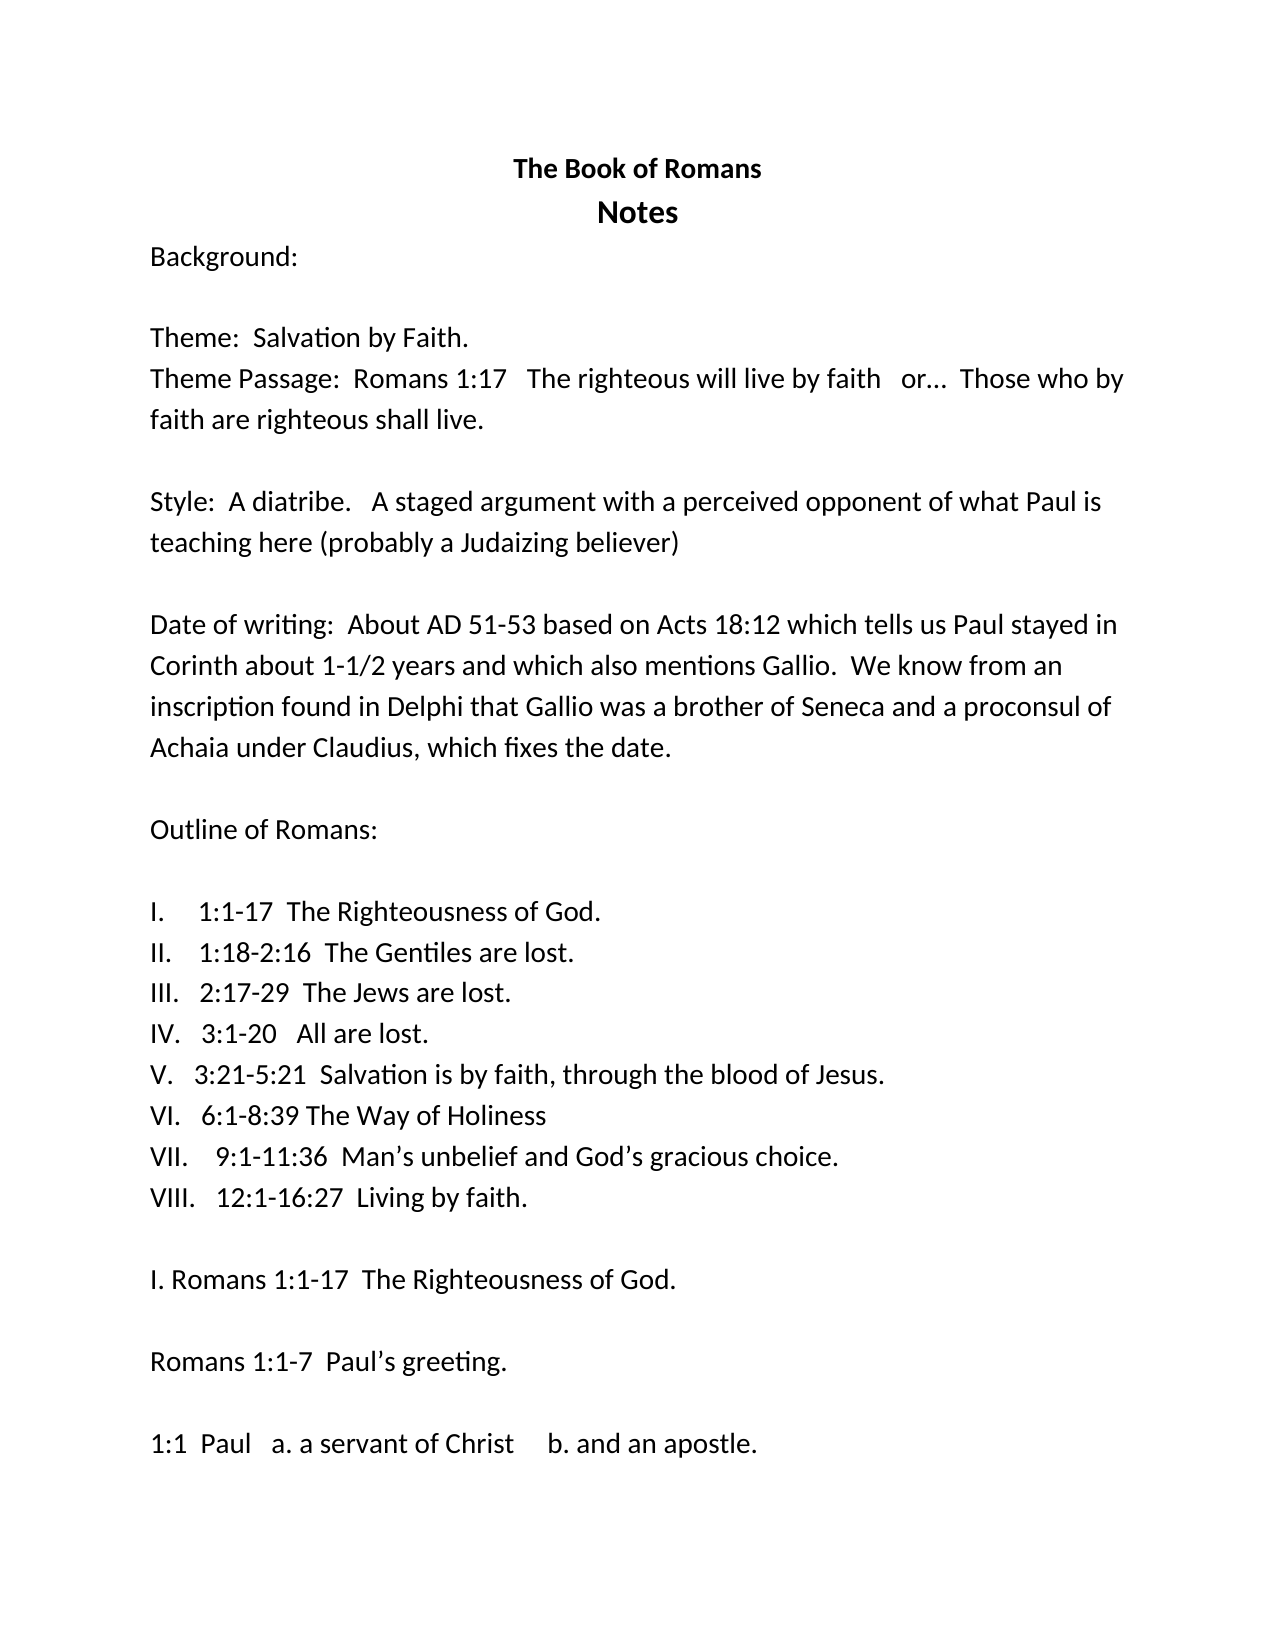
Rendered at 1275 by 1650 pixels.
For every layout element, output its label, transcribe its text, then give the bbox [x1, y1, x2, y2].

text Theme: Salvation by Faith. [150, 319, 1125, 355]
text I. Romans 1:1-17 The Righteousness of God. [150, 1261, 1125, 1297]
text II. 1:18-2:16 The Gentiles are lost. [150, 934, 1125, 969]
text Background: [150, 238, 1125, 273]
text Theme Passage: Romans 1:17 The righteous will live by faith or… Those who by faith are righteous shall live. [150, 361, 1125, 437]
text VI. 6:1-8:39 The Way of Holiness [150, 1097, 1125, 1133]
text Style: A diatribe. A staged argument with a perceived opponent of what Paul is teaching here (probably a Judaizing believer) [150, 483, 1125, 560]
text 1:1 Paul a. a servant of Christ b. and an apostle. [150, 1425, 1125, 1461]
text I. 1:1-17 The Righteousness of God. [150, 893, 1125, 928]
text Romans 1:1-7 Paul’s greeting. [150, 1343, 1125, 1379]
text Notes [150, 191, 1125, 232]
text VII. 9:1-11:36 Man’s unbelief and God’s gracious choice. [150, 1138, 1125, 1174]
text III. 2:17-29 The Jews are lost. [150, 974, 1125, 1010]
text VIII. 12:1-16:27 Living by faith. [150, 1179, 1125, 1215]
text Outline of Romans: [150, 811, 1125, 846]
text Date of writing: About AD 51-53 based on Acts 18:12 which tells us Paul stayed in Corinth about 1-1/2 years and which also mentions Gallio. We know from an inscription found in Delphi that Gallio was a brother of Seneca and a proconsul of Achaia under Claudius, which fixes the date. [150, 606, 1125, 764]
text The Book of Romans [150, 150, 1125, 186]
text IV. 3:1-20 All are lost. [150, 1016, 1125, 1051]
text V. 3:21-5:21 Salvation is by faith, through the blood of Jesus. [150, 1056, 1125, 1092]
